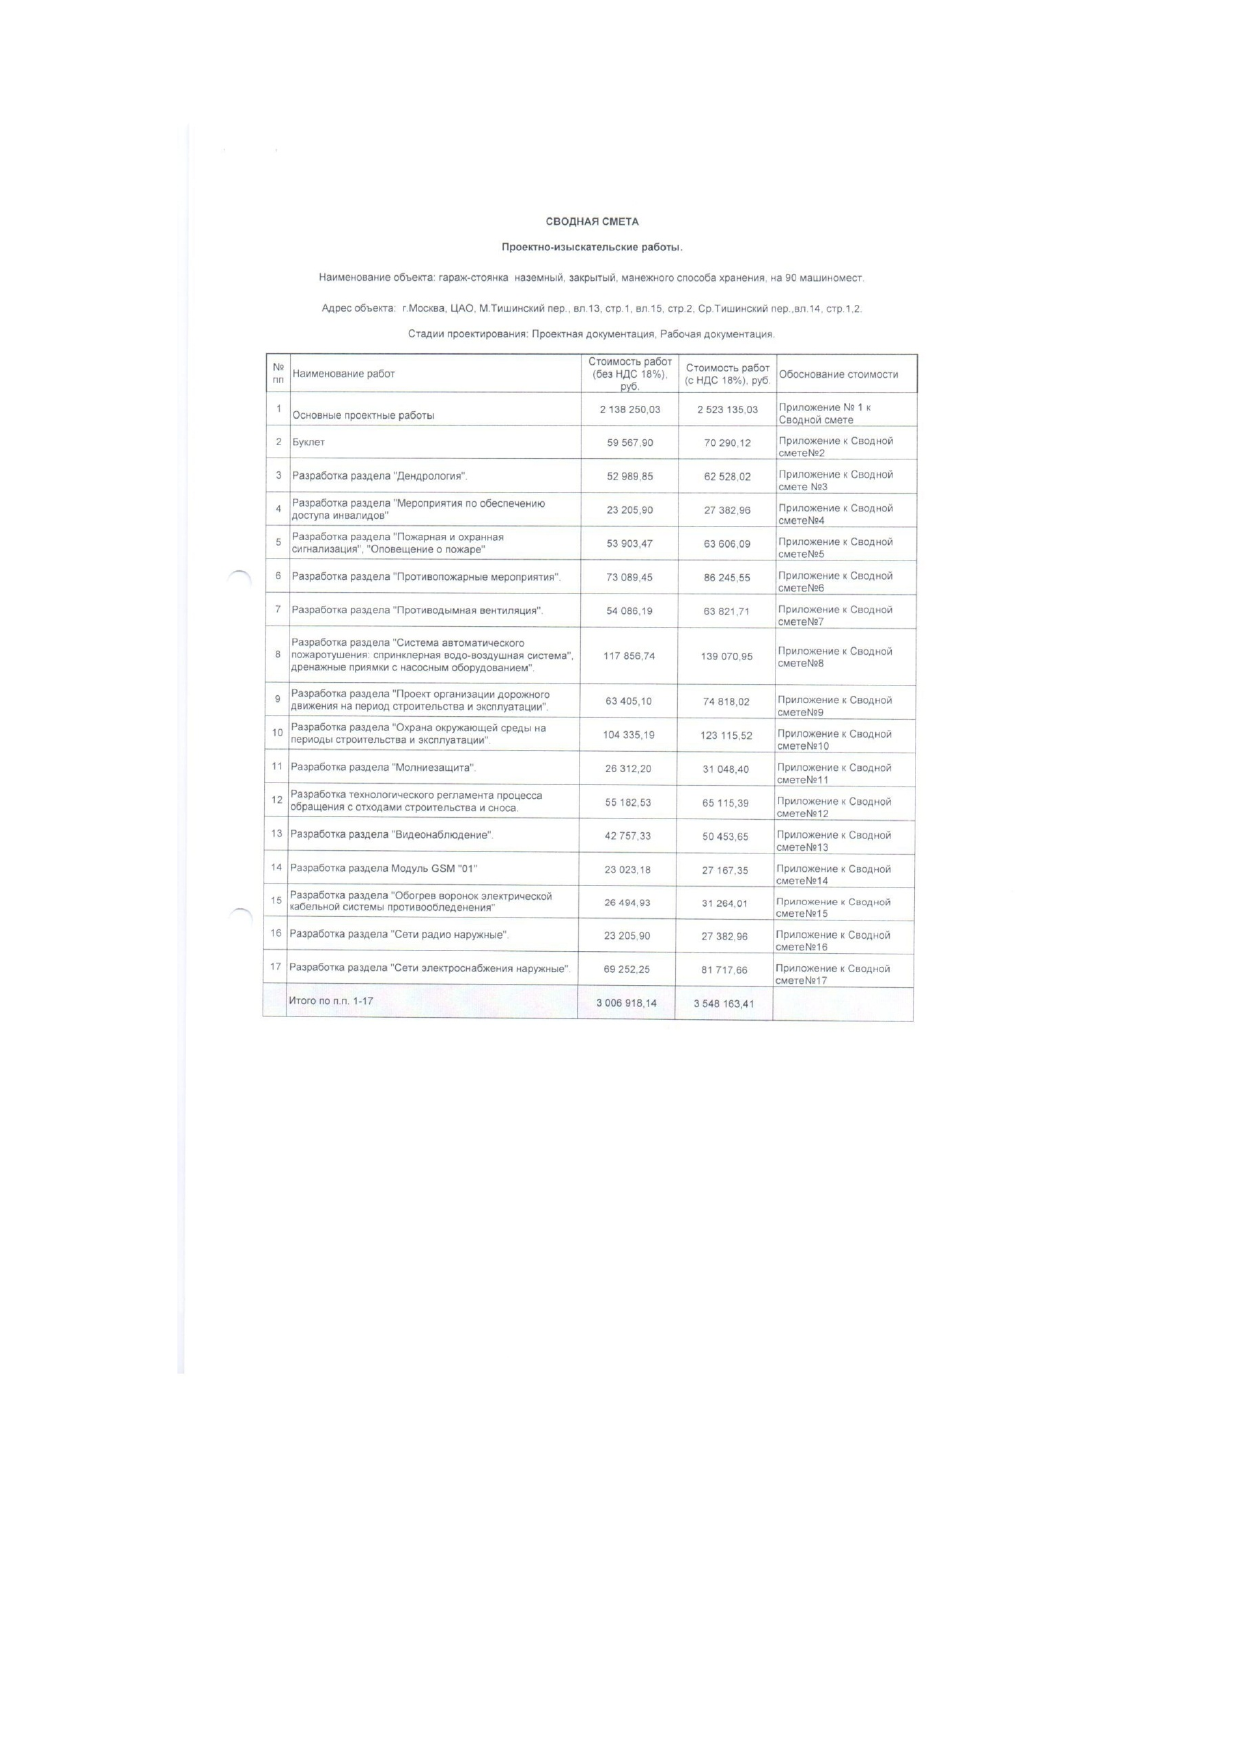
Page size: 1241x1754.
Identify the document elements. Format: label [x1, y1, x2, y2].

picture [177, 118, 1099, 1636]
